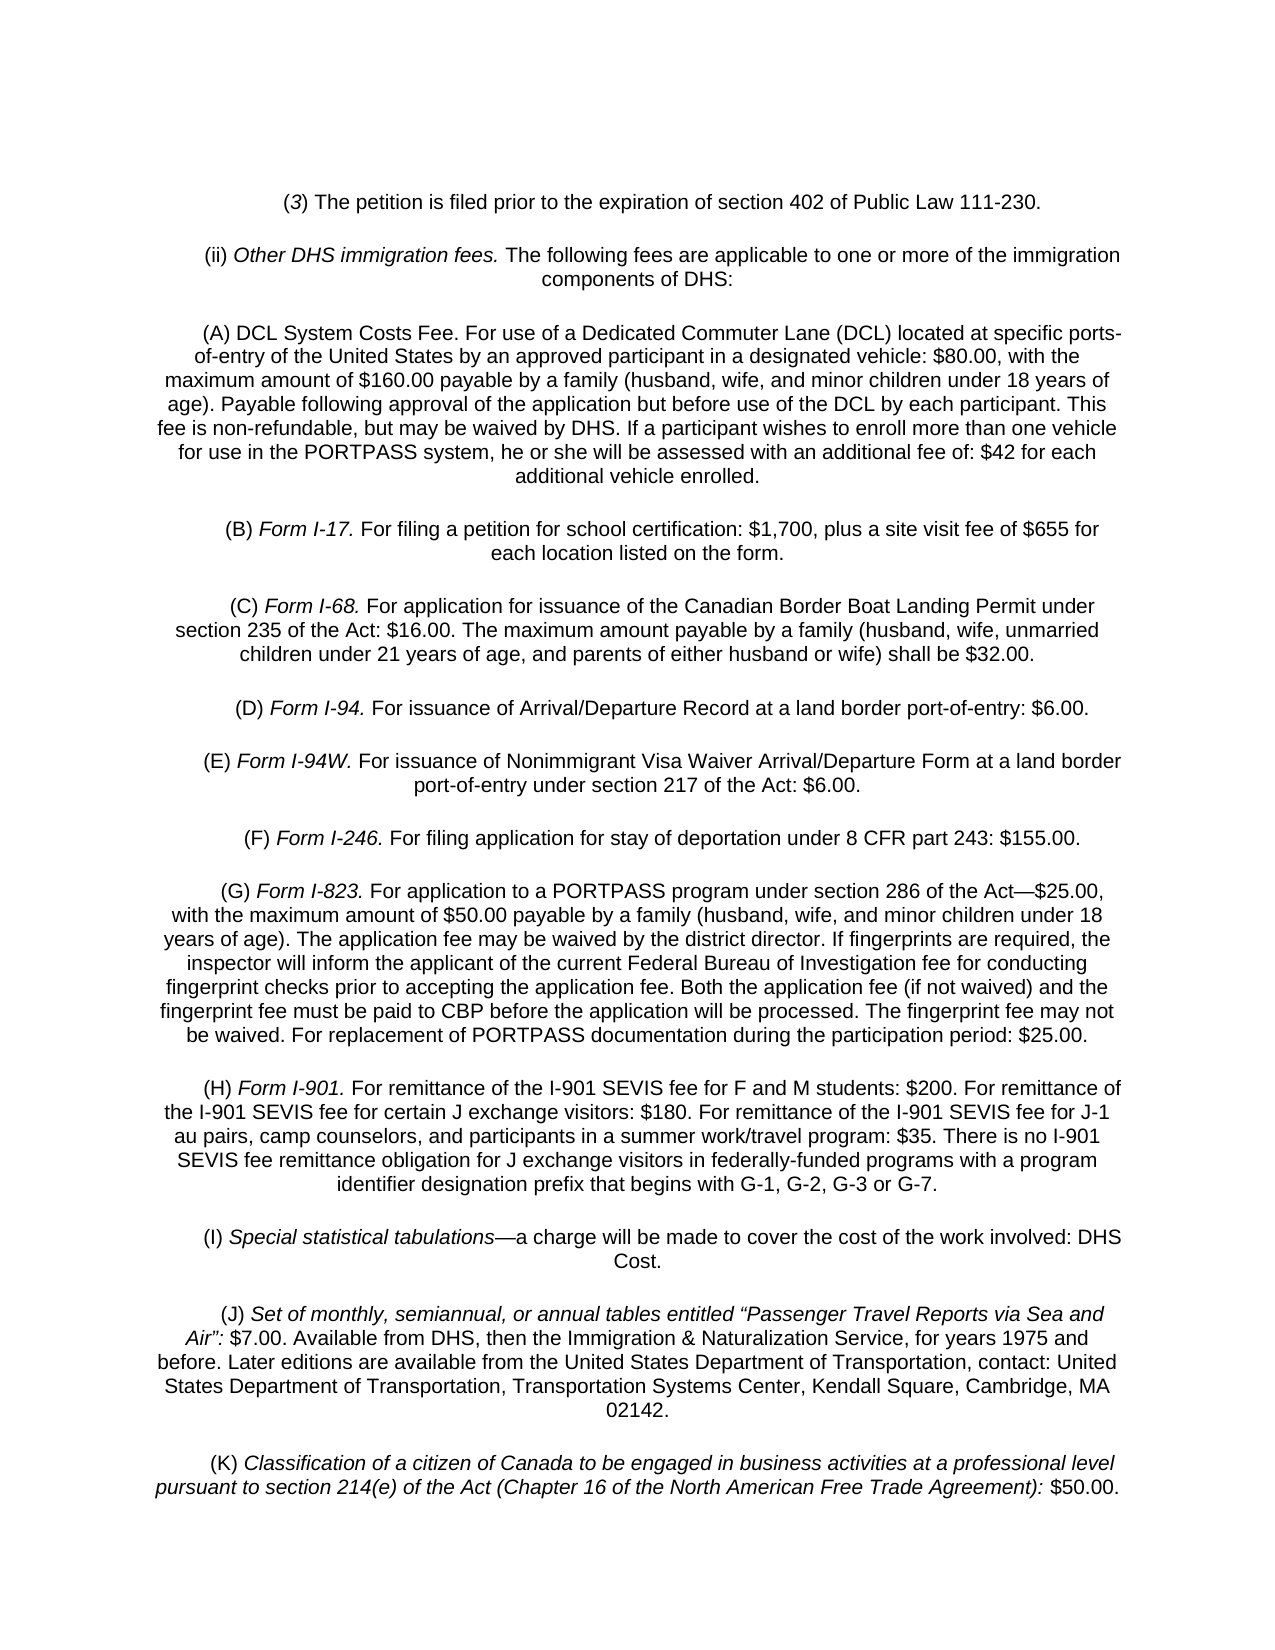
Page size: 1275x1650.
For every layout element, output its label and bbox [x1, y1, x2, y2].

table_header [150, 159, 1125, 1500]
